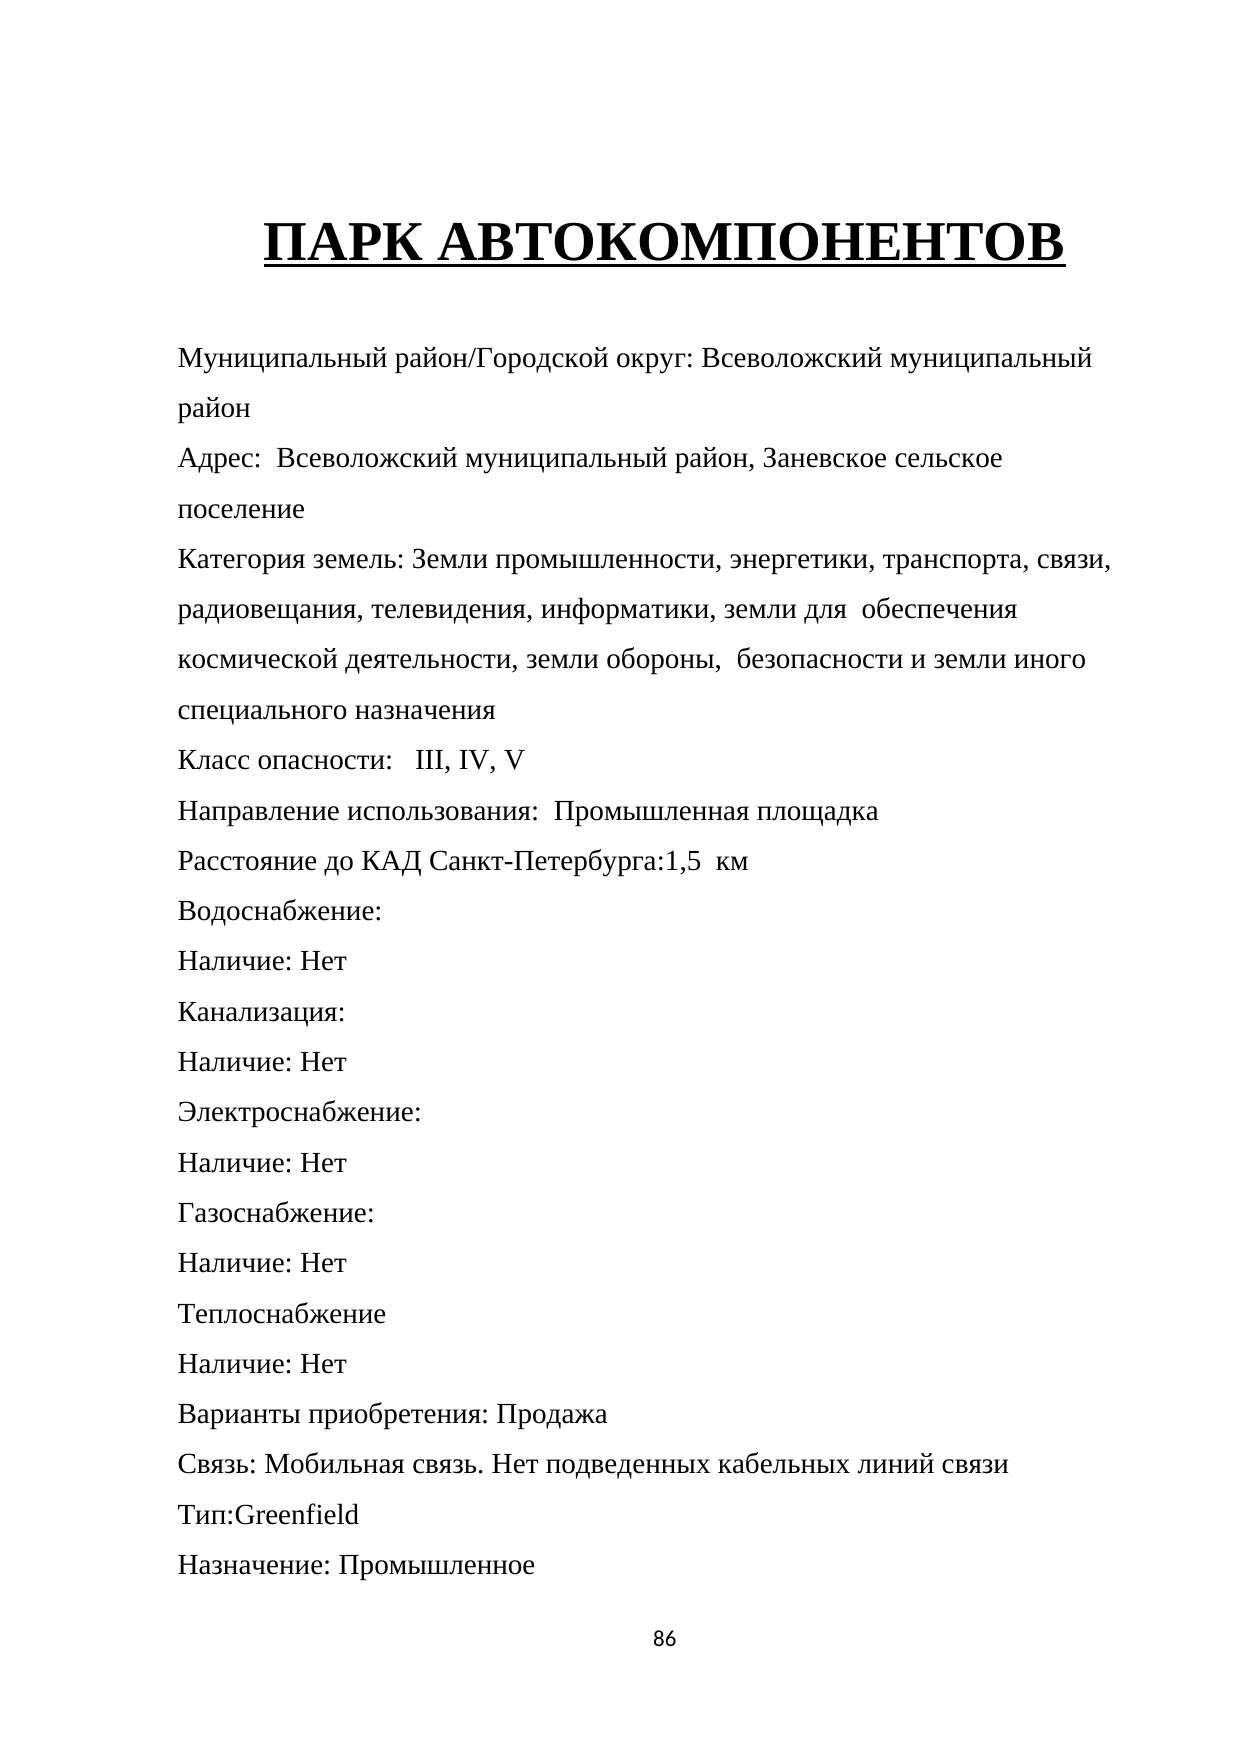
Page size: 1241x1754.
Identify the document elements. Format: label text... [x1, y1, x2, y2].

text Наличие: Нет [177, 1346, 1152, 1379]
text Теплоснабжение [177, 1296, 1152, 1329]
text Класс опасности: III, IV, V [177, 742, 1152, 776]
text Направление использования: Промышленная площадка [177, 793, 1152, 826]
text Наличие: Нет [177, 1245, 1152, 1279]
text Назначение: Промышленное [177, 1547, 1152, 1581]
text Связь: Мобильная связь. Нет подведенных кабельных линий связи [177, 1447, 1152, 1480]
text Варианты приобретения: Продажа [177, 1396, 1152, 1430]
text радиовещания, телевидения, информатики, земли для обеспечения космической деятельности, земли обороны, безопасности и земли иного специального назначения [177, 591, 1152, 726]
text Наличие: Нет [177, 1145, 1152, 1178]
text Тип:Greenfield [177, 1497, 1152, 1531]
text Муниципальный район/Городской округ: Всеволожский муниципальный район [177, 340, 1152, 424]
text Наличие: Нет [177, 943, 1152, 977]
text Водоснабжение: [177, 893, 1152, 927]
text Категория земель: Земли промышленности, энергетики, транспорта, связи, [177, 541, 1152, 574]
text Адрес: Всеволожский муниципальный район, Заневское сельское поселение [177, 440, 1152, 524]
text Канализация: [177, 994, 1152, 1027]
text Газоснабжение: [177, 1195, 1152, 1229]
text Электроснабжение: [177, 1094, 1152, 1128]
text Наличие: Нет [177, 1044, 1152, 1078]
text ПАРК АВТОКОМПОНЕНТОВ [177, 208, 1152, 273]
text Расстояние до КАД Санкт-Петербурга:1,5 км [177, 843, 1152, 876]
